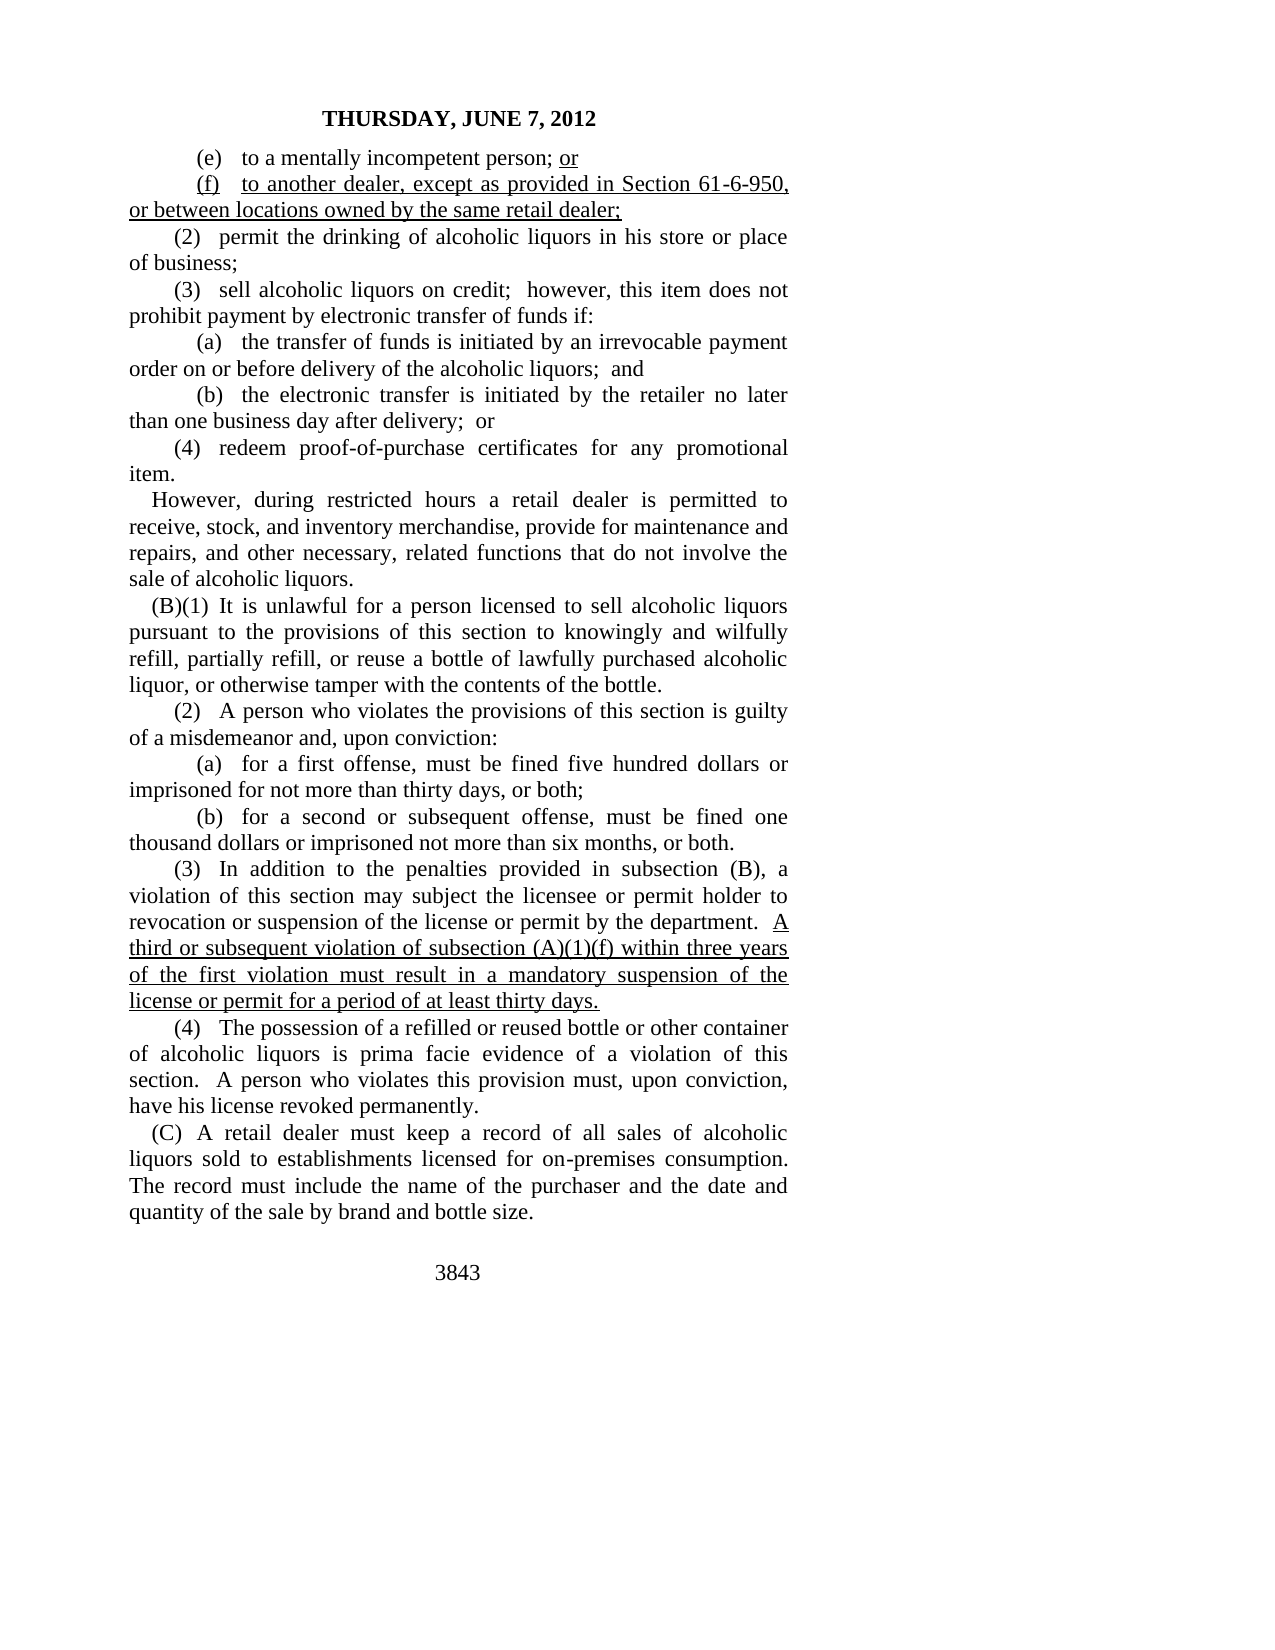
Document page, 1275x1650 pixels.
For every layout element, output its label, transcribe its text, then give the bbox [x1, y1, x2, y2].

text (2) A person who violates the provisions of this section is guilty of a misdemeanor and, upon conviction: [129, 697, 789, 750]
text (2) permit the drinking of alcoholic liquors in his store or place of business; [129, 223, 789, 276]
text (a) for a first offense, must be fined five hundred dollars or imprisoned for not more than thirty days, or both; [129, 750, 789, 803]
text (b) the electronic transfer is initiated by the retailer no later than one business day after delivery; or [129, 381, 789, 434]
text However, during restricted hours a retail dealer is permitted to receive, stock, and inventory merchandise, provide for maintenance and repairs, and other necessary, related functions that do not involve the sale of alcoholic liquors. [129, 486, 789, 592]
text (f) to another dealer, except as provided in Section 61-6-950, or between locations owned by the same retail dealer; [129, 170, 789, 223]
text (e) to a mentally incompetent person; or [129, 144, 789, 170]
text (3) sell alcoholic liquors on credit; however, this item does not prohibit payment by electronic transfer of funds if: [129, 276, 789, 328]
text (4) redeem proof-of-purchase certificates for any promotional item. [129, 434, 789, 486]
text (C) A retail dealer must keep a record of all sales of alcoholic liquors sold to establishments licensed for on-premises consumption. The record must include the name of the purchaser and the date and quantity of the sale by brand and bottle size. [129, 1119, 789, 1224]
text (4) The possession of a refilled or reused bottle or other container of alcoholic liquors is prima facie evidence of a violation of this section. A person who violates this provision must, upon conviction, have his license revoked permanently. [129, 1013, 789, 1119]
text (3) In addition to the penalties provided in subsection (B), a violation of this section may subject the licensee or permit holder to revocation or suspension of the license or permit by the department. A third or subsequent violation of subsection (A)(1)(f) within three years of the first violation must result in a mandatory suspension of the license or permit for a period of at least thirty days. [129, 855, 789, 957]
text (b) for a second or subsequent offense, must be fined one thousand dollars or imprisoned not more than six months, or both. [129, 803, 789, 855]
text (B)(1) It is unlawful for a person licensed to sell alcoholic liquors pursuant to the provisions of this section to knowingly and wilfully refill, partially refill, or reuse a bottle of lawfully purchased alcoholic liquor, or otherwise tamper with the contents of the bottle. [129, 592, 789, 697]
text (a) the transfer of funds is initiated by an irrevocable payment order on or before delivery of the alcoholic liquors; and [129, 328, 789, 381]
